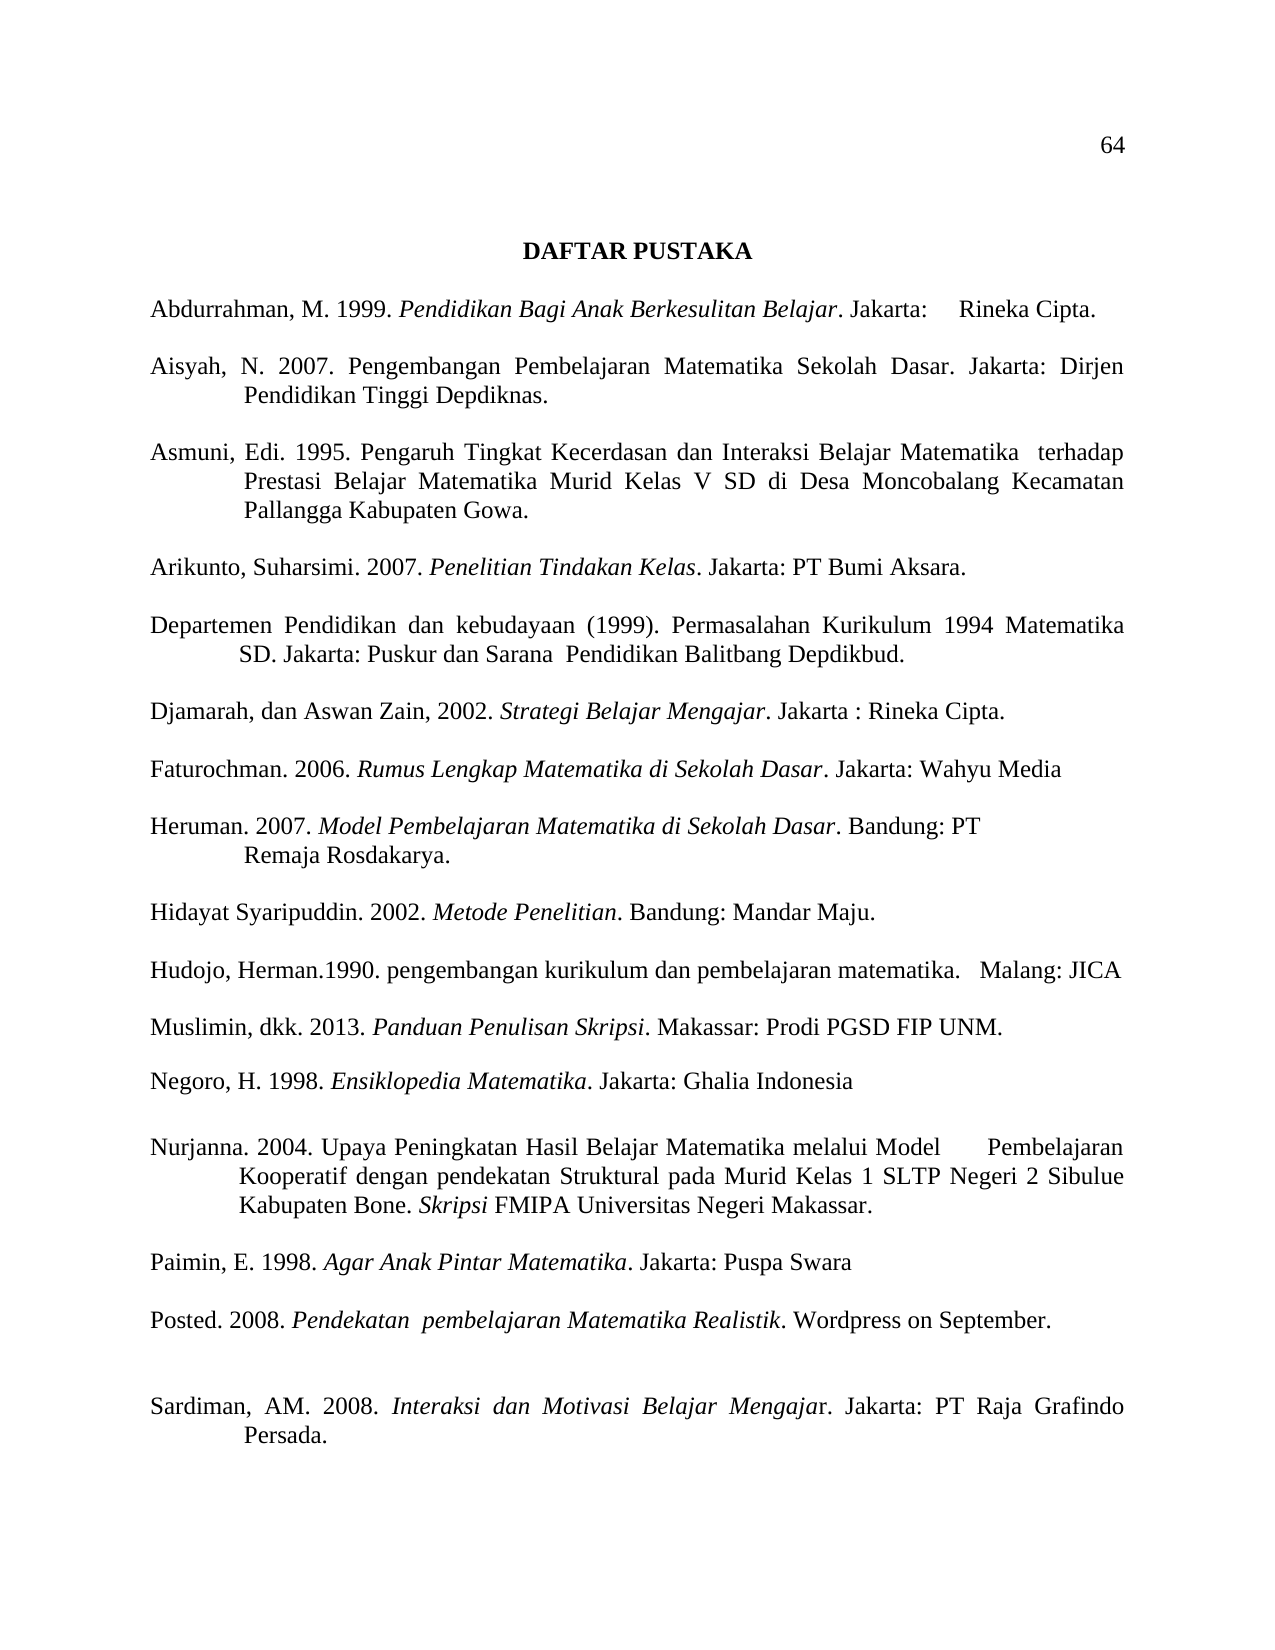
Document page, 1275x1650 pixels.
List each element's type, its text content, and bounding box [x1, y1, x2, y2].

text Asmuni, Edi. 1995. Pengaruh Tingkat Kecerdasan dan Interaksi Belajar Matematika terhadap Prestasi Belajar Matematika Murid Kelas V SD di Desa Moncobalang Kecamatan Pallangga Kabupaten Gowa. [150, 437, 1125, 524]
list DAFTAR PUSTAKA [150, 236, 1125, 265]
text Departemen Pendidikan dan kebudayaan (1999). Permasalahan Kurikulum 1994 Matematika SD. Jakarta: Puskur dan Sarana Pendidikan Balitbang Depdikbud. [150, 610, 1125, 667]
text Hidayat Syaripuddin. 2002. Metode Penelitian. Bandung: Mandar Maju. [150, 897, 1125, 926]
text Aisyah, N. 2007. Pengembangan Pembelajaran Matematika Sekolah Dasar. Jakarta: Dirjen Pendidikan Tinggi Depdiknas. [150, 351, 1125, 409]
text Muslimin, dkk. 2013. Panduan Penulisan Skripsi. Makassar: Prodi PGSD FIP UNM. [150, 1012, 1125, 1041]
text Paimin, E. 1998. Agar Anak Pintar Matematika. Jakarta: Puspa Swara [150, 1247, 1125, 1276]
text Djamarah, dan Aswan Zain, 2002. Strategi Belajar Mengajar. Jakarta : Rineka Cipta. [150, 696, 1125, 725]
text Nurjanna. 2004. Upaya Peningkatan Hasil Belajar Matematika melalui Model Pembelajaran Kooperatif dengan pendekatan Struktural pada Murid Kelas 1 SLTP Negeri 2 Sibulue Kabupaten Bone. Skripsi FMIPA Universitas Negeri Makassar. [150, 1132, 1125, 1219]
text Heruman. 2007. Model Pembelajaran Matematika di Sekolah Dasar. Bandung: PT [150, 811, 1125, 840]
text Hudojo, Herman.1990. pengembangan kurikulum dan pembelajaran matematika. Malang: JICA [150, 955, 1125, 984]
text Posted. 2008. Pendekatan pembelajaran Matematika Realistik. Wordpress on September. [150, 1305, 1125, 1334]
text Arikunto, Suharsimi. 2007. Penelitian Tindakan Kelas. Jakarta: PT Bumi Aksara. [150, 552, 1125, 581]
text Remaja Rosdakarya. [244, 840, 1125, 869]
text Abdurrahman, M. 1999. Pendidikan Bagi Anak Berkesulitan Belajar. Jakarta: Rineka Cipta. [150, 294, 1125, 322]
text Sardiman, AM. 2008. Interaksi dan Motivasi Belajar Mengajar. Jakarta: PT Raja Grafindo Persada. [150, 1391, 1125, 1449]
text Negoro, H. 1998. Ensiklopedia Matematika. Jakarta: Ghalia Indonesia [150, 1066, 1125, 1095]
text Faturochman. 2006. Rumus Lengkap Matematika di Sekolah Dasar. Jakarta: Wahyu Media [150, 754, 1125, 782]
